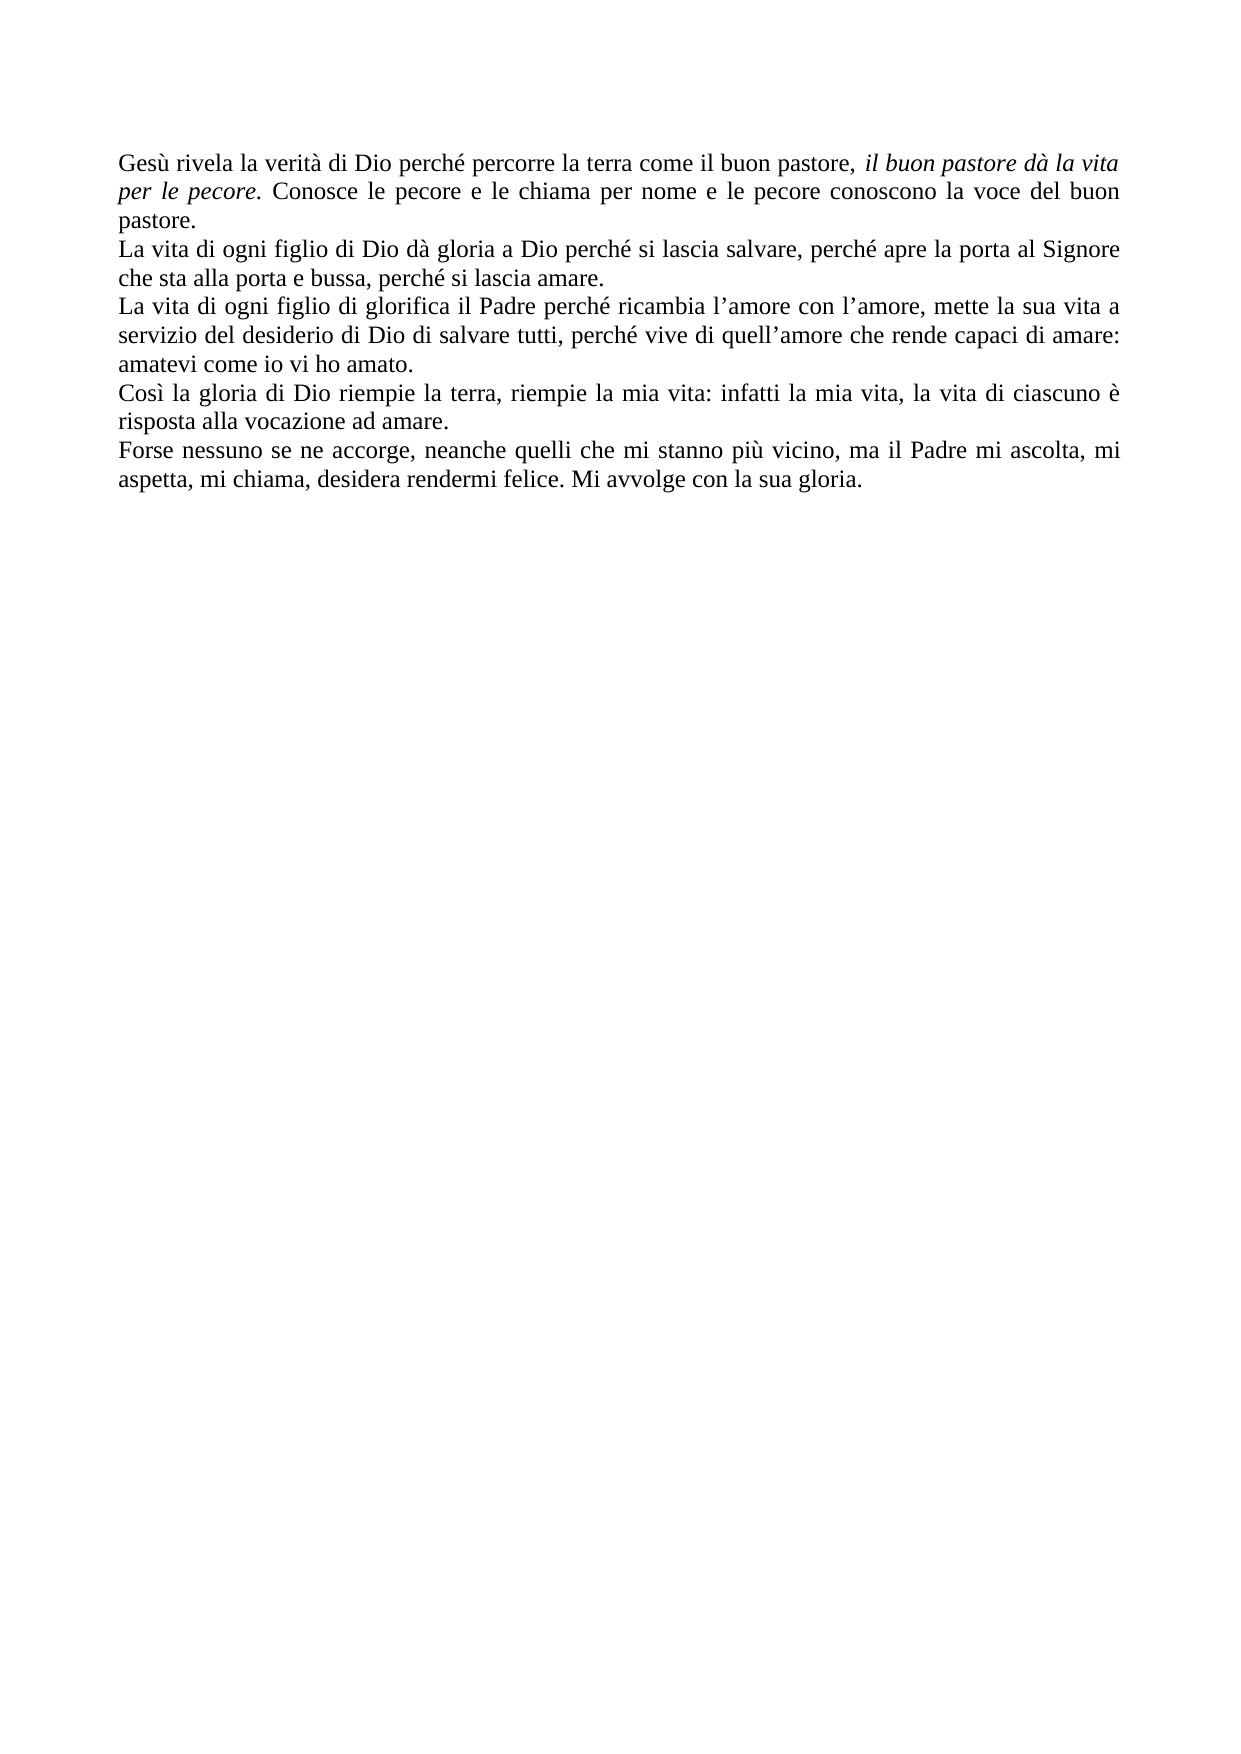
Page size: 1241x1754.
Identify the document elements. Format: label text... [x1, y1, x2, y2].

text Forse nessuno se ne accorge, neanche quelli che mi stanno più vicino, ma il Padre mi ascolta, mi aspetta, mi chiama, desidera rendermi felice. Mi avvolge con la sua gloria. [118, 435, 1122, 493]
text Così la gloria di Dio riempie la terra, riempie la mia vita: infatti la mia vita, la vita di ciascuno è risposta alla vocazione ad amare. [118, 378, 1122, 435]
text La vita di ogni figlio di glorifica il Padre perché ricambia l’amore con l’amore, mette la sua vita a servizio del desiderio di Dio di salvare tutti, perché vive di quell’amore che rende capaci di amare: amatevi come io vi ho amato. [118, 291, 1122, 378]
text La vita di ogni figlio di Dio dà gloria a Dio perché si lascia salvare, perché apre la porta al Signore che sta alla porta e bussa, perché si lascia amare. [118, 234, 1122, 291]
text Gesù rivela la verità di Dio perché percorre la terra come il buon pastore, il buon pastore dà la vita per le pecore. Conosce le pecore e le chiama per nome e le pecore conoscono la voce del buon pastore. [118, 148, 1122, 234]
